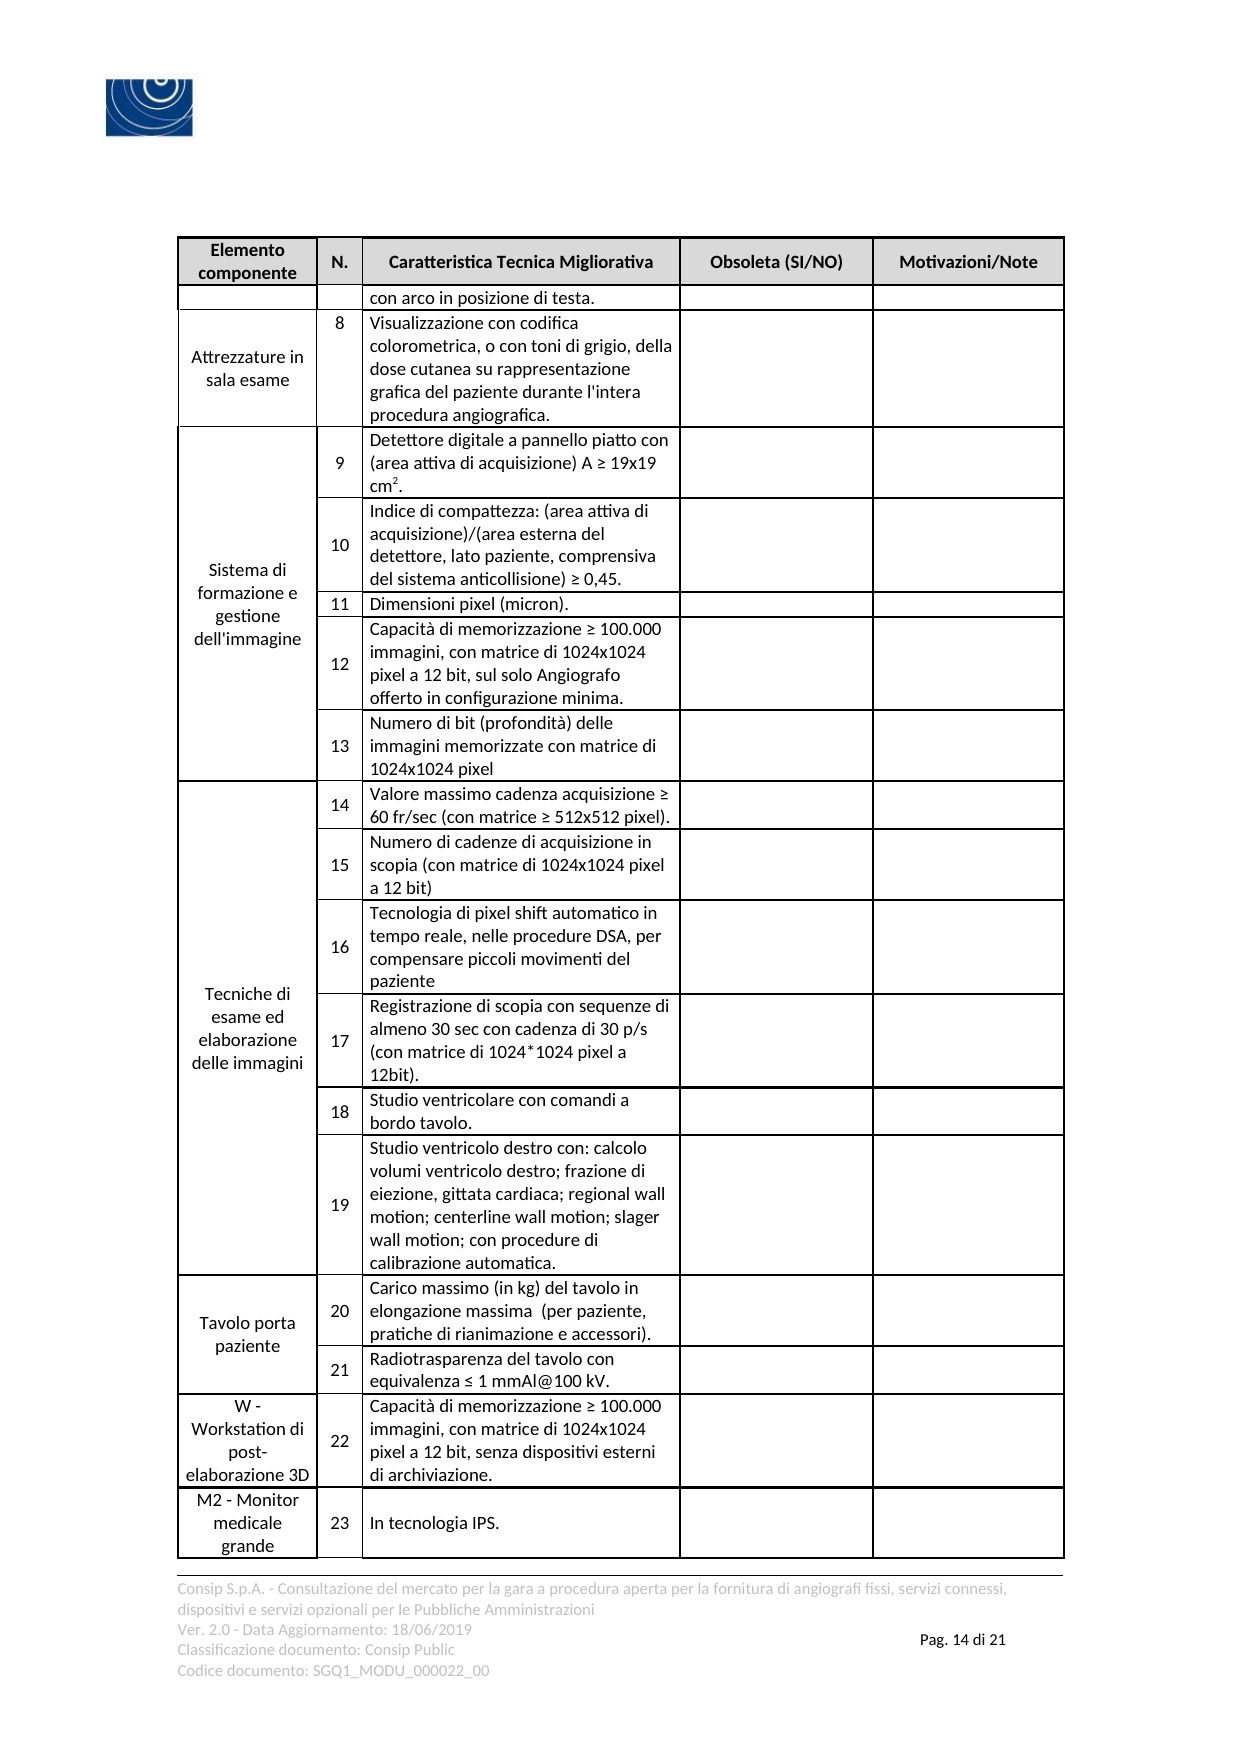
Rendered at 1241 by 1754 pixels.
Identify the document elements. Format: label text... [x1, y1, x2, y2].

table_cell [874, 311, 1063, 426]
table_cell [681, 1395, 872, 1486]
table_cell W - Workstation di post-elaborazione 3D [179, 1395, 316, 1486]
table_cell [874, 593, 1063, 616]
table_cell [874, 1089, 1063, 1134]
table_cell Registrazione di scopia con sequenze di almeno 30 sec con cadenza di 30 p/s (con matrice di 1024*1024 pixel a 12bit). [363, 995, 679, 1086]
table_cell [874, 618, 1063, 709]
table_cell Dimensioni pixel (micron). [363, 593, 679, 616]
table_cell 17 [318, 994, 362, 1086]
table_cell [681, 618, 872, 709]
table_cell 22 [318, 1394, 362, 1486]
table_cell In tecnologia IPS. [363, 1489, 679, 1557]
table_cell 13 [318, 710, 362, 780]
table_cell 15 [318, 829, 362, 899]
table_cell 18 [318, 1088, 362, 1134]
table_cell 21 [318, 1346, 362, 1393]
table_cell Tavolo porta paziente [179, 1276, 316, 1393]
table_cell Capacità di memorizzazione ≥ 100.000 immagini, con matrice di 1024x1024 pixel a 12 bit, sul solo Angiografo offerto in configurazione minima. [363, 618, 679, 709]
table_header N. [318, 238, 362, 284]
table_cell [874, 1395, 1063, 1486]
table_cell [681, 1347, 872, 1393]
table_cell 12 [318, 617, 362, 709]
table_cell 16 [318, 900, 362, 993]
table_cell Visualizzazione con codifica colorometrica, o con toni di grigio, della dose cutanea su rappresentazione grafica del paziente durante l'intera procedura angiografica. [363, 311, 679, 426]
table_cell [874, 1347, 1063, 1393]
table_cell [874, 286, 1063, 309]
table_header Elemento componente [179, 239, 316, 284]
table_cell Numero di cadenze di acquisizione in scopia (con matrice di 1024x1024 pixel a 12 bit) [363, 830, 679, 899]
table_cell Radiotrasparenza del tavolo con equivalenza ≤ 1 mmAl@100 kV. [363, 1347, 679, 1393]
table_cell 20 [318, 1275, 362, 1345]
table_cell Studio ventricolo destro con: calcolo volumi ventricolo destro; frazione di eiezione, gittata cardiaca; regional wall motion; centerline wall motion; slager wall motion; con procedure di calibrazione automatica. [363, 1136, 679, 1274]
table_cell Studio ventricolare con comandi a bordo tavolo. [363, 1089, 679, 1134]
table_cell [874, 428, 1063, 497]
table_cell [874, 1489, 1063, 1557]
table_cell 23 [318, 1488, 362, 1557]
table_cell Carico massimo (in kg) del tavolo in elongazione massima (per paziente, pratiche di rianimazione e accessori). [363, 1276, 679, 1345]
table_cell Velocità massima (°/sec) di rotazione in acquisizione rotazionale RAO/LAO con arco in posizione di testa. [363, 286, 679, 309]
table_cell [681, 428, 872, 497]
table_cell 7 [318, 285, 362, 309]
table_cell 9 [318, 427, 362, 497]
table_cell [874, 995, 1063, 1086]
table_cell 11 [318, 592, 362, 616]
table_cell [681, 593, 872, 616]
table_cell [874, 782, 1063, 828]
table_cell [681, 1489, 872, 1557]
table_cell [681, 311, 872, 426]
table_cell [874, 1136, 1063, 1274]
table_cell [681, 286, 872, 309]
table_cell M2 - Monitor medicale grande [179, 1489, 316, 1557]
table_cell [874, 1276, 1063, 1345]
table_cell [681, 1276, 872, 1345]
table_header Obsoleta (SI/NO) [681, 239, 872, 284]
table_cell Tecnologia di pixel shift automatico in tempo reale, nelle procedure DSA, per compensare piccoli movimenti del paziente [363, 901, 679, 993]
table_header Motivazioni/Note [874, 239, 1063, 284]
table_cell [874, 499, 1063, 591]
table_cell [681, 995, 872, 1086]
table_cell [681, 499, 872, 591]
table_cell [681, 711, 872, 780]
table_cell [874, 830, 1063, 899]
picture [103, 73, 199, 141]
table_cell [874, 901, 1063, 993]
table_cell Attrezzature in sala esame [179, 310, 316, 426]
table_cell [681, 830, 872, 899]
table_cell 14 [318, 781, 362, 828]
table_cell Detettore digitale a pannello piatto con (area attiva di acquisizione) A ≥ 19x19 cm2. [363, 428, 679, 497]
table_cell 10 [318, 498, 362, 591]
table_cell Sistema di formazione e gestione dell'immagine [179, 427, 316, 780]
table_cell [681, 1089, 872, 1134]
table_cell 19 [318, 1135, 362, 1274]
table_cell Indice di compattezza: (area attiva di acquisizione)/(area esterna del detettore, lato paziente, comprensiva del sistema anticollisione) ≥ 0,45. [363, 499, 679, 591]
table_cell Tecniche di esame ed elaborazione delle immagini [179, 782, 316, 1274]
table_cell Numero di bit (profondità) delle immagini memorizzate con matrice di 1024x1024 pixel [363, 711, 679, 780]
table_cell [681, 901, 872, 993]
table_cell [681, 1136, 872, 1274]
table_header Caratteristica Tecnica Migliorativa [363, 239, 679, 284]
table_cell Valore massimo cadenza acquisizione ≥ 60 fr/sec (con matrice ≥ 512x512 pixel). [363, 782, 679, 828]
table_cell Capacità di memorizzazione ≥ 100.000 immagini, con matrice di 1024x1024 pixel a 12 bit, senza dispositivi esterni di archiviazione. [363, 1395, 679, 1486]
table_cell 8 [317, 310, 362, 426]
table_cell [681, 782, 872, 828]
table_cell [874, 711, 1063, 780]
